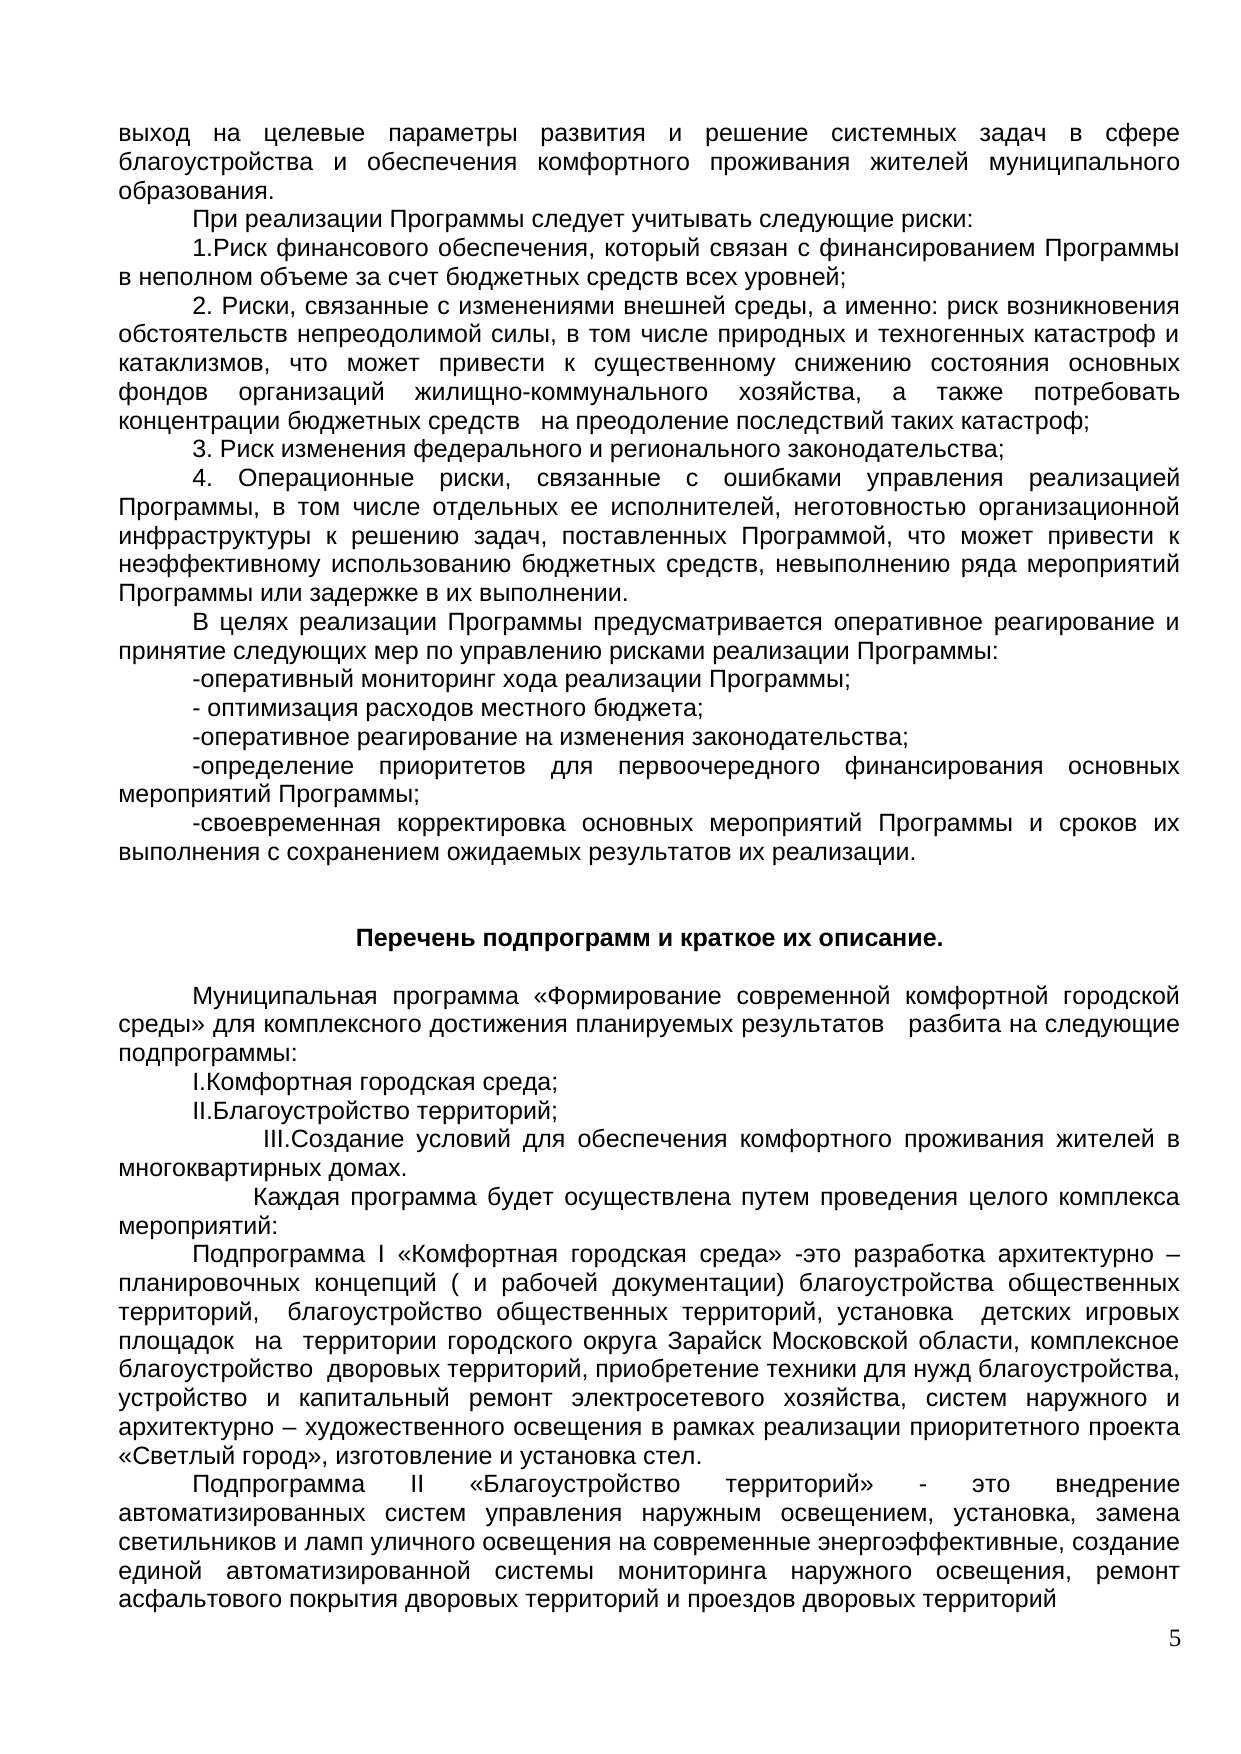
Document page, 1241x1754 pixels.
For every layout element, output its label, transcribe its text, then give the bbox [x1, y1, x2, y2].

text При реализации Программы следует учитывать следующие риски: [118, 204, 1181, 233]
text 3. Риск изменения федерального и регионального законодательства; [118, 434, 1181, 463]
text - оптимизация расходов местного бюджета; [118, 693, 1181, 722]
text -оперативный мониторинг хода реализации Программы; [118, 664, 1181, 693]
text I.Комфортная городская среда; [118, 1067, 1181, 1096]
text II.Благоустройство территорий; [192, 1096, 1181, 1124]
text 2. Риски, связанные с изменениями внешней среды, а именно: риск возникновения обстоятельств непреодолимой силы, в том числе природных и техногенных катастроф и катаклизмов, что может привести к существенному снижению состояния основных фондов организаций жилищно-коммунального хозяйства, а также потребовать концентрации бюджетных средств на преодоление последствий таких катастроф; [118, 291, 1181, 434]
text III.Создание условий для обеспечения комфортного проживания жителей в многоквартирных домах. [118, 1124, 1181, 1182]
text Перечень подпрограмм и краткое их описание. [118, 923, 1181, 952]
text Муниципальная программа «Формирование современной комфортной городской среды» для комплексного достижения планируемых результатов разбита на следующие подпрограммы: [118, 981, 1181, 1067]
text Подпрограмма I «Комфортная городская среда» -это разработка архитектурно –планировочных концепций ( и рабочей документации) благоустройства общественных территорий, благоустройство общественных территорий, установка детских игровых площадок на территории городского округа Зарайск Московской области, комплексное благоустройство дворовых территорий, приобретение техники для нужд благоустройства, устройство и капитальный ремонт электросетевого хозяйства, систем наружного и архитектурно – художественного освещения в рамках реализации приоритетного проекта «Светлый город», изготовление и установка стел. [118, 1239, 1181, 1469]
text Подпрограмма II «Благоустройство территорий» - это внедрение автоматизированных систем управления наружным освещением, установка, замена светильников и ламп уличного освещения на современные энергоэффективные, создание единой автоматизированной системы мониторинга наружного освещения, ремонт асфальтового покрытия дворовых территорий и проездов дворовых территорий [118, 1469, 1181, 1613]
text 1.Риск финансового обеспечения, который связан с финансированием Программы в неполном объеме за счет бюджетных средств всех уровней; [118, 233, 1181, 291]
text 4. Операционные риски, связанные с ошибками управления реализацией Программы, в том числе отдельных ее исполнителей, неготовностью организационной инфраструктуры к решению задач, поставленных Программой, что может привести к неэффективному использованию бюджетных средств, невыполнению ряда мероприятий Программы или задержке в их выполнении. [118, 463, 1181, 607]
text -оперативное реагирование на изменения законодательства; [118, 722, 1181, 751]
text В целях реализации Программы предусматривается оперативное реагирование и принятие следующих мер по управлению рисками реализации Программы: [118, 607, 1181, 664]
text -определение приоритетов для первоочередного финансирования основных мероприятий Программы; [118, 751, 1181, 808]
text Каждая программа будет осуществлена путем проведения целого комплекса мероприятий: [118, 1182, 1181, 1239]
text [118, 118, 1181, 204]
text -своевременная корректировка основных мероприятий Программы и сроков их выполнения с сохранением ожидаемых результатов их реализации. [118, 808, 1181, 866]
